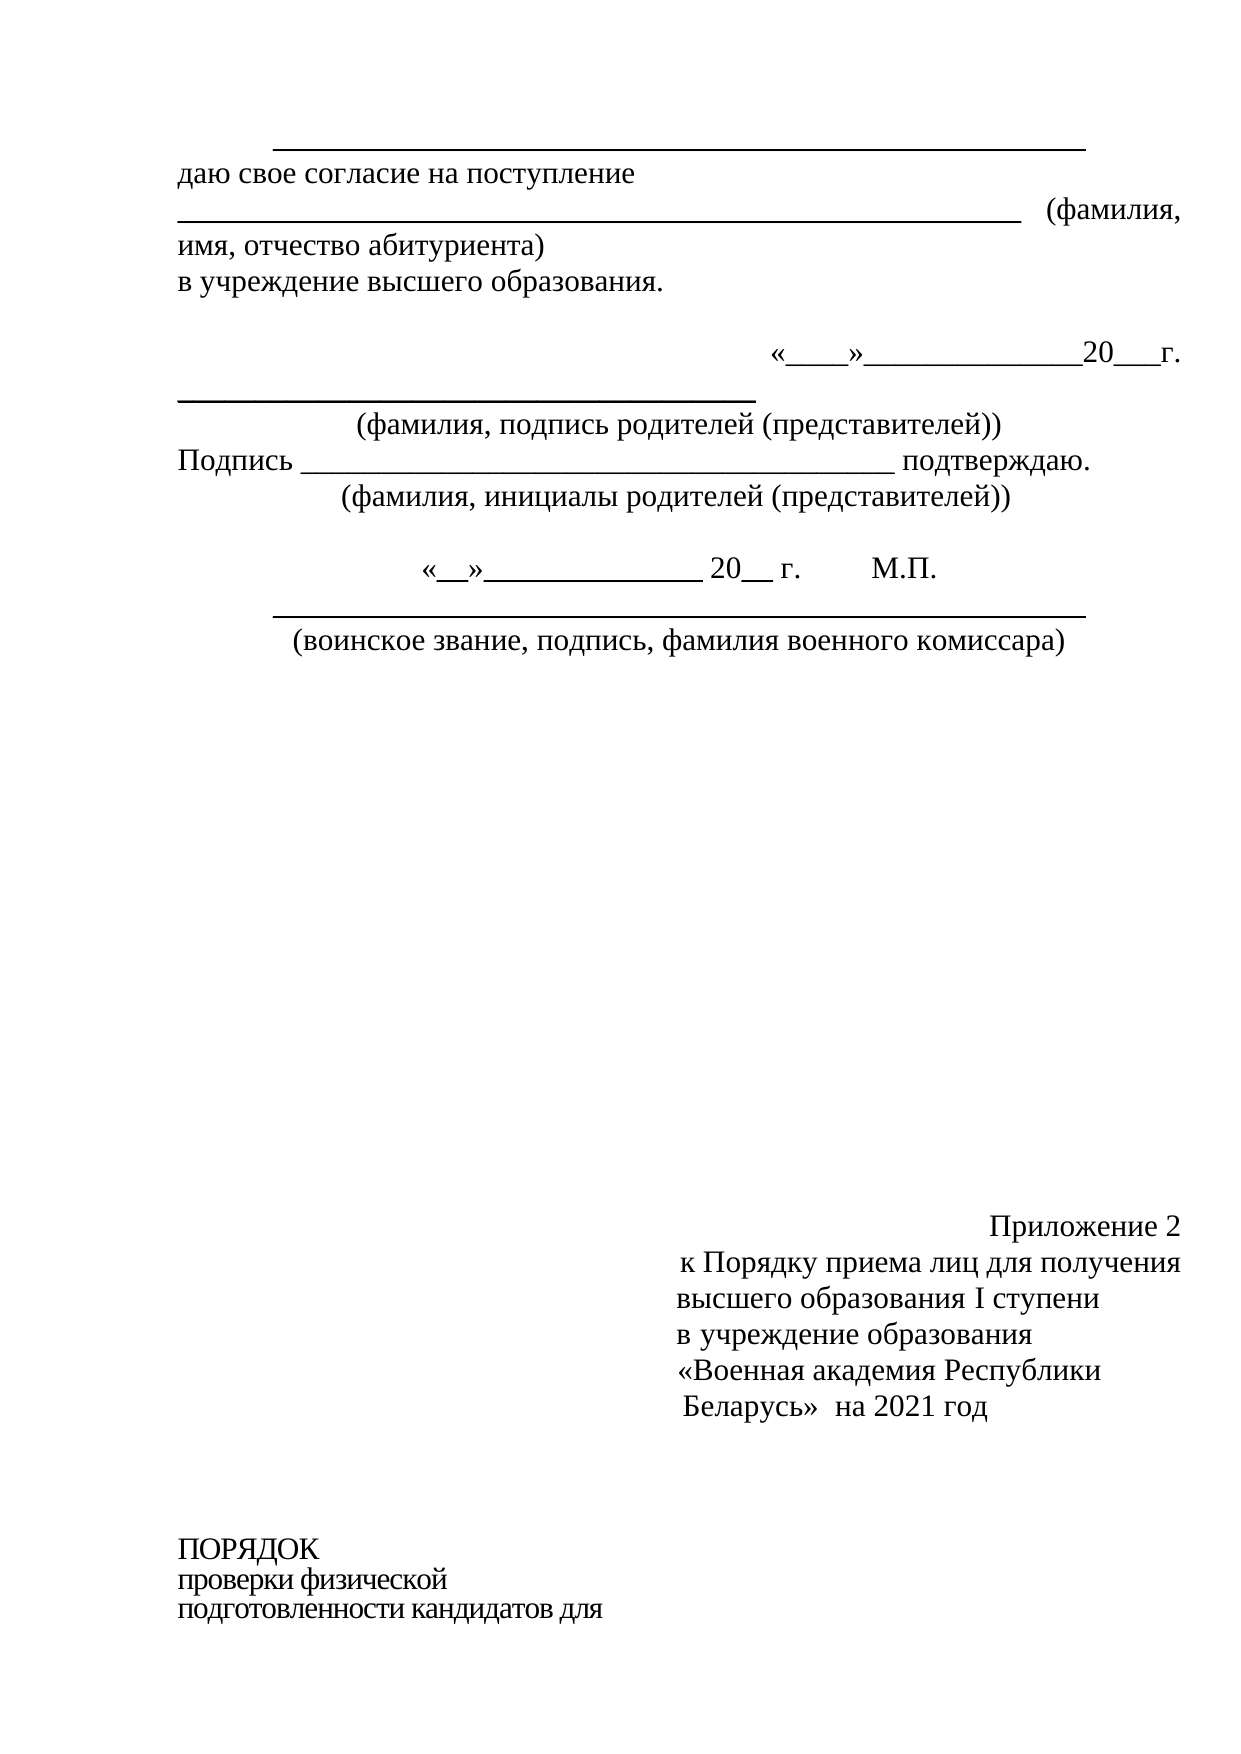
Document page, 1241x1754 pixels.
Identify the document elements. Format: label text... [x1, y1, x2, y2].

text (фамилия, инициалы родителей (представителей)) [177, 477, 1181, 513]
text Подпись ______________________________________ подтверждаю. [177, 442, 1181, 477]
text проверки физической [177, 1566, 1181, 1596]
text ПОРЯДОК [177, 1531, 1181, 1566]
text Беларусь» на 2021 год [177, 1387, 1181, 1423]
text «Военная академия Республики [177, 1351, 1181, 1387]
text даю свое согласие на поступление [177, 154, 1181, 190]
text ____________________________________________________ (воинское звание, подпись, фамилия военного комиссара) [177, 585, 1181, 657]
text Приложение 2 [177, 1207, 1181, 1243]
text в учреждение высшего образования. [177, 262, 1181, 298]
text «__»______________ 20__ г. М.П. [177, 549, 1181, 585]
text ______________________________________________________ (фамилия, имя, отчество абитуриента) [177, 190, 1181, 262]
text «____»______________20___г. _____________________________________ [177, 334, 1181, 406]
text ____________________________________________________ [177, 118, 1181, 154]
text высшего образования I ступени [177, 1279, 1181, 1315]
text (фамилия, подпись родителей (представителей)) [177, 406, 1181, 442]
text подготовленности кандидатов для [177, 1596, 1181, 1625]
text к Порядку приема лиц для получения [177, 1243, 1181, 1279]
text в учреждение образования [177, 1315, 1181, 1351]
